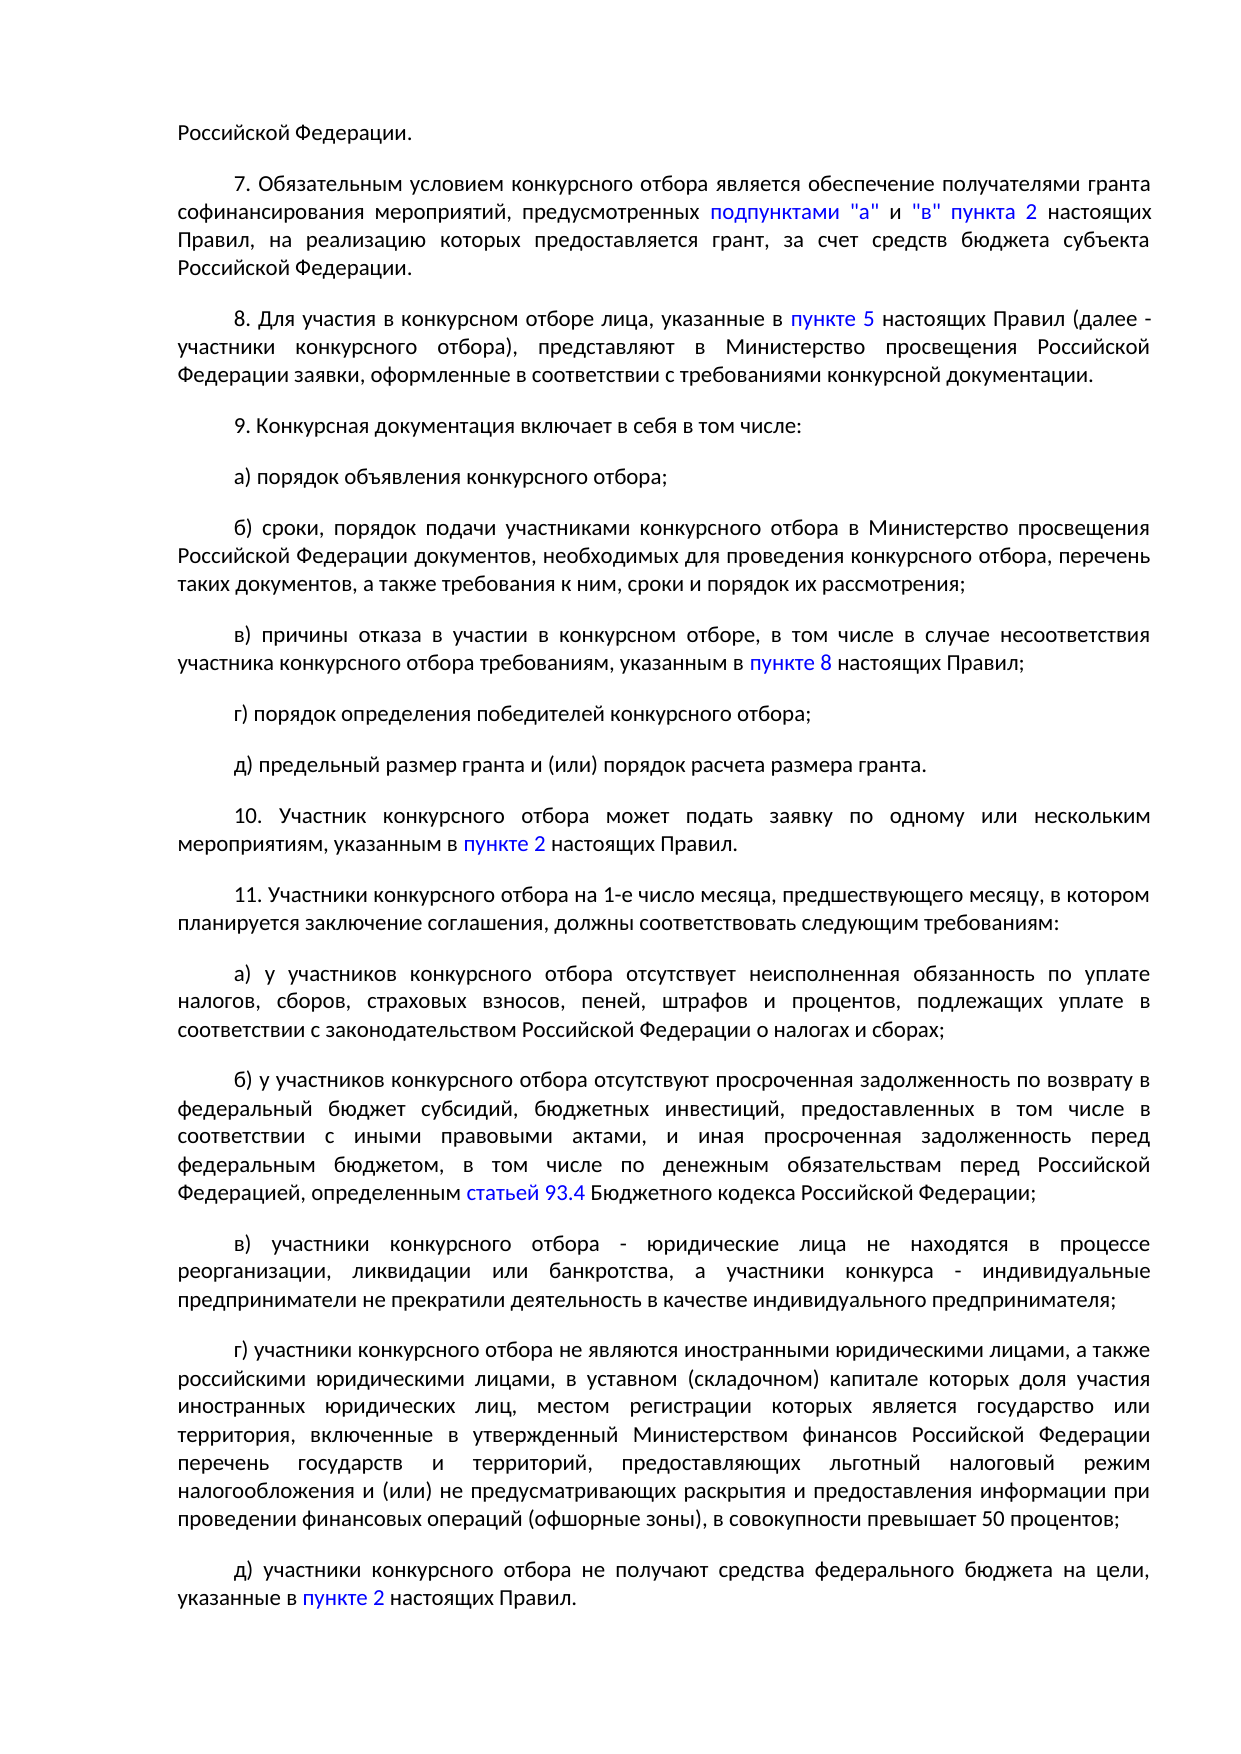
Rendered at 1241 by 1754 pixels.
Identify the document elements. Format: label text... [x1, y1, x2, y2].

text д) участники конкурсного отбора не получают средства федерального бюджета на цели, указанные в пункте 2 настоящих Правил. [177, 1555, 1152, 1611]
text б) у участников конкурсного отбора отсутствуют просроченная задолженность по возврату в федеральный бюджет субсидий, бюджетных инвестиций, предоставленных в том числе в соответствии с иными правовыми актами, и иная просроченная задолженность перед федеральным бюджетом, в том числе по денежным обязательствам перед Российской Федерацией, определенным статьей 93.4 Бюджетного кодекса Российской Федерации; [177, 1066, 1152, 1206]
text 9. Конкурсная документация включает в себя в том числе: [177, 411, 1152, 439]
text 7. Обязательным условием конкурсного отбора является обеспечение получателями гранта софинансирования мероприятий, предусмотренных подпунктами "а" и "в" пункта 2 настоящих Правил, на реализацию которых предоставляется грант, за счет средств бюджета субъекта Российской Федерации. [177, 169, 1152, 281]
text г) участники конкурсного отбора не являются иностранными юридическими лицами, а также российскими юридическими лицами, в уставном (складочном) капитале которых доля участия иностранных юридических лиц, местом регистрации которых является государство или территория, включенные в утвержденный Министерством финансов Российской Федерации перечень государств и территорий, предоставляющих льготный налоговый режим налогообложения и (или) не предусматривающих раскрытия и предоставления информации при проведении финансовых операций (офшорные зоны), в совокупности превышает 50 процентов; [177, 1336, 1152, 1532]
text 10. Участник конкурсного отбора может подать заявку по одному или нескольким мероприятиям, указанным в пункте 2 настоящих Правил. [177, 801, 1152, 857]
text б) сроки, порядок подачи участниками конкурсного отбора в Министерство просвещения Российской Федерации документов, необходимых для проведения конкурсного отбора, перечень таких документов, а также требования к ним, сроки и порядок их рассмотрения; [177, 513, 1152, 597]
text а) порядок объявления конкурсного отбора; [177, 462, 1152, 490]
text 8. Для участия в конкурсном отборе лица, указанные в пункте 5 настоящих Правил (далее - участники конкурсного отбора), представляют в Министерство просвещения Российской Федерации заявки, оформленные в соответствии с требованиями конкурсной документации. [177, 304, 1152, 388]
text а) у участников конкурсного отбора отсутствует неисполненная обязанность по уплате налогов, сборов, страховых взносов, пеней, штрафов и процентов, подлежащих уплате в соответствии с законодательством Российской Федерации о налогах и сборах; [177, 959, 1152, 1043]
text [177, 118, 1152, 146]
text 11. Участники конкурсного отбора на 1-е число месяца, предшествующего месяцу, в котором планируется заключение соглашения, должны соответствовать следующим требованиям: [177, 880, 1152, 936]
text в) причины отказа в участии в конкурсном отборе, в том числе в случае несоответствия участника конкурсного отбора требованиям, указанным в пункте 8 настоящих Правил; [177, 620, 1152, 676]
text в) участники конкурсного отбора - юридические лица не находятся в процессе реорганизации, ликвидации или банкротства, а участники конкурса - индивидуальные предприниматели не прекратили деятельность в качестве индивидуального предпринимателя; [177, 1229, 1152, 1313]
text д) предельный размер гранта и (или) порядок расчета размера гранта. [177, 750, 1152, 778]
text г) порядок определения победителей конкурсного отбора; [177, 699, 1152, 727]
